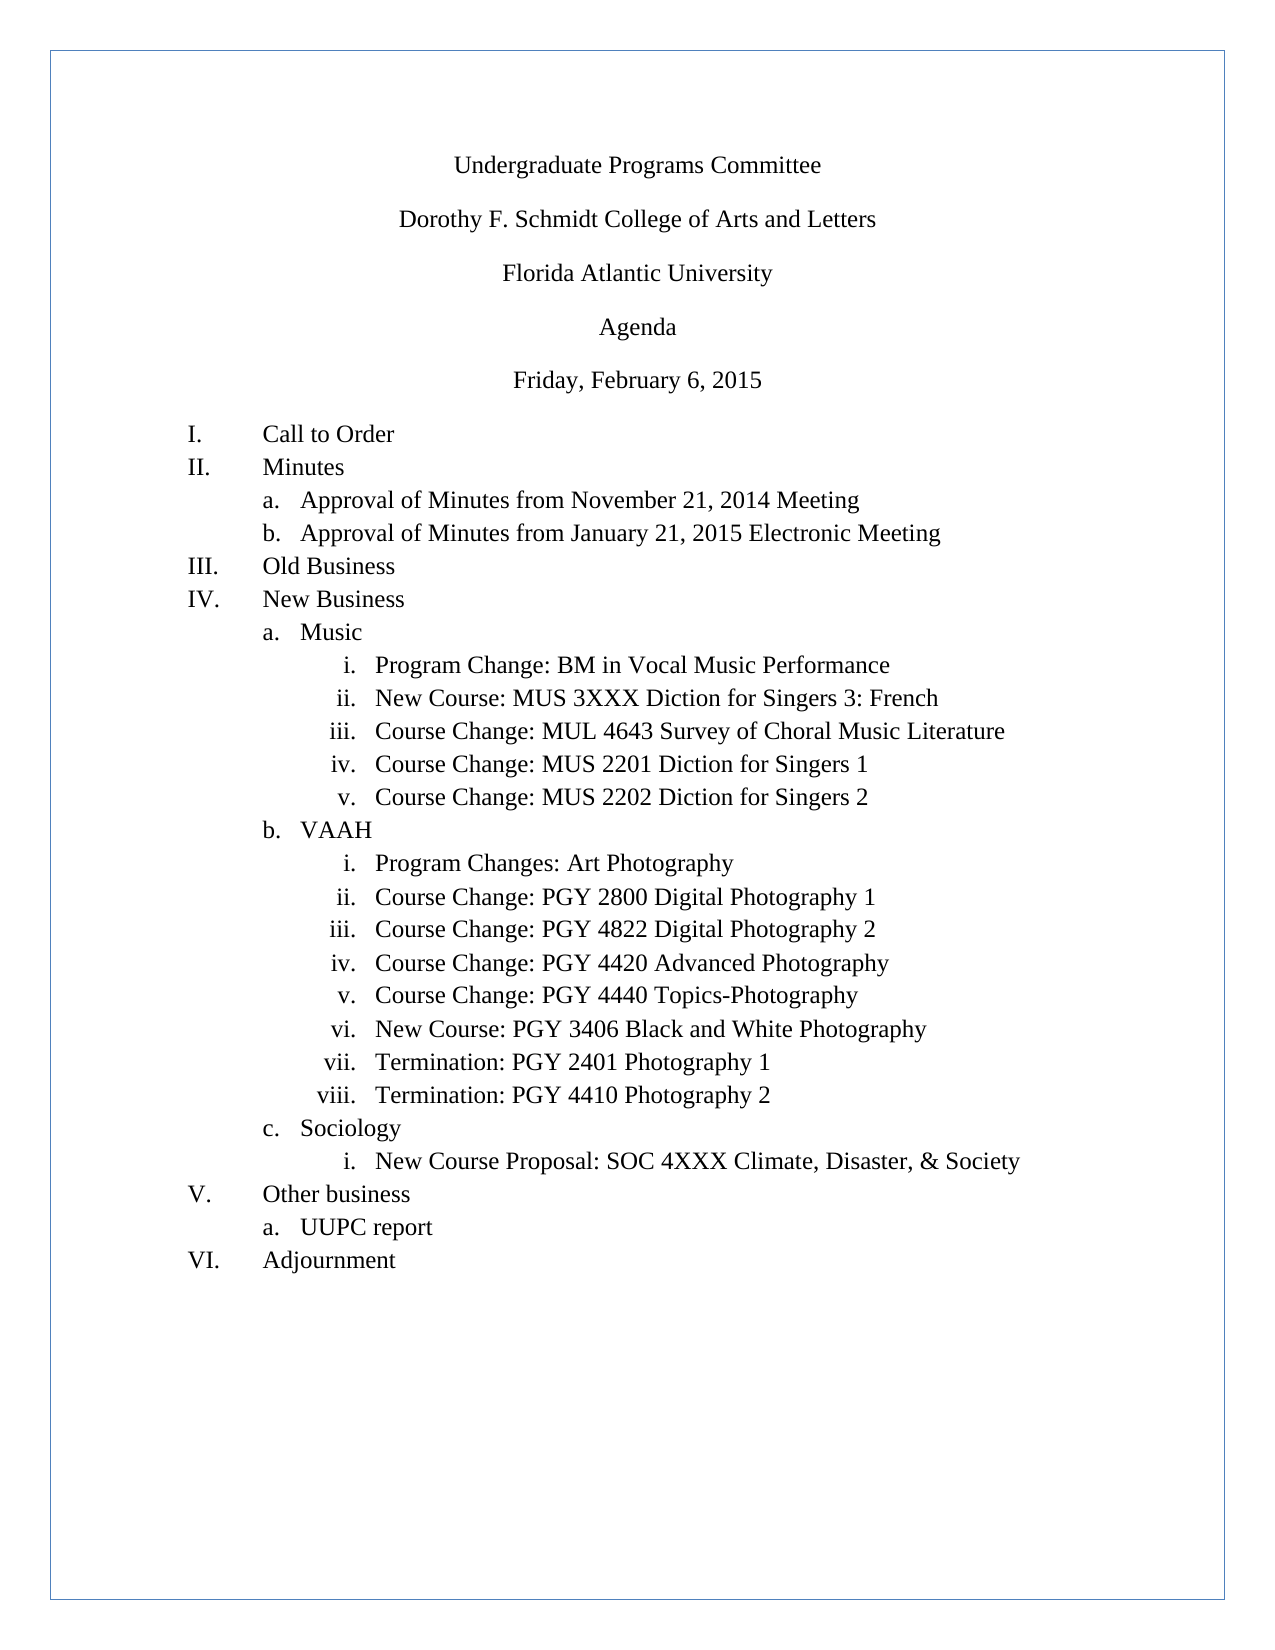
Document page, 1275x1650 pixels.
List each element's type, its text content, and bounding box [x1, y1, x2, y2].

list New Course: MUS 3XXX Diction for Singers 3: French [356, 683, 1125, 712]
list Termination: PGY 2401 Photography 1 [356, 1047, 1125, 1075]
list VAAH [262, 816, 1125, 844]
list Program Changes: Art Photography [356, 848, 1125, 877]
text Dorothy F. Schmidt College of Arts and Letters [150, 204, 1125, 233]
list Minutes [187, 452, 1125, 481]
list Course Change: MUL 4643 Survey of Choral Music Literature [356, 716, 1125, 745]
list Old Business [187, 551, 1125, 580]
list New Course Proposal: SOC 4XXX Climate, Disaster, & Society [356, 1146, 1125, 1174]
text Undergraduate Programs Committee [150, 150, 1125, 179]
list Adjournment [187, 1245, 1125, 1273]
list Approval of Minutes from January 21, 2015 Electronic Meeting [262, 518, 1125, 547]
text Agenda [150, 312, 1125, 340]
list Course Change: PGY 4822 Digital Photography 2 [356, 914, 1125, 943]
text Florida Atlantic University [150, 258, 1125, 286]
list Music [262, 617, 1125, 646]
list UUPC report [262, 1212, 1125, 1241]
text Friday, February 6, 2015 [150, 365, 1125, 394]
list Course Change: PGY 2800 Digital Photography 1 [356, 882, 1125, 910]
list New Course: PGY 3406 Black and White Photography [356, 1014, 1125, 1042]
list Approval of Minutes from November 21, 2014 Meeting [262, 485, 1125, 514]
list New Business [187, 584, 1125, 613]
list Other business [187, 1179, 1125, 1207]
list Program Change: BM in Vocal Music Performance [356, 650, 1125, 679]
list Call to Order [187, 419, 1125, 448]
list Termination: PGY 4410 Photography 2 [356, 1080, 1125, 1108]
list Course Change: PGY 4440 Topics-Photography [356, 981, 1125, 1009]
list Course Change: MUS 2201 Diction for Singers 1 [356, 749, 1125, 778]
list Sociology [262, 1113, 1125, 1141]
list Course Change: MUS 2202 Diction for Singers 2 [356, 782, 1125, 811]
list Course Change: PGY 4420 Advanced Photography [356, 948, 1125, 976]
